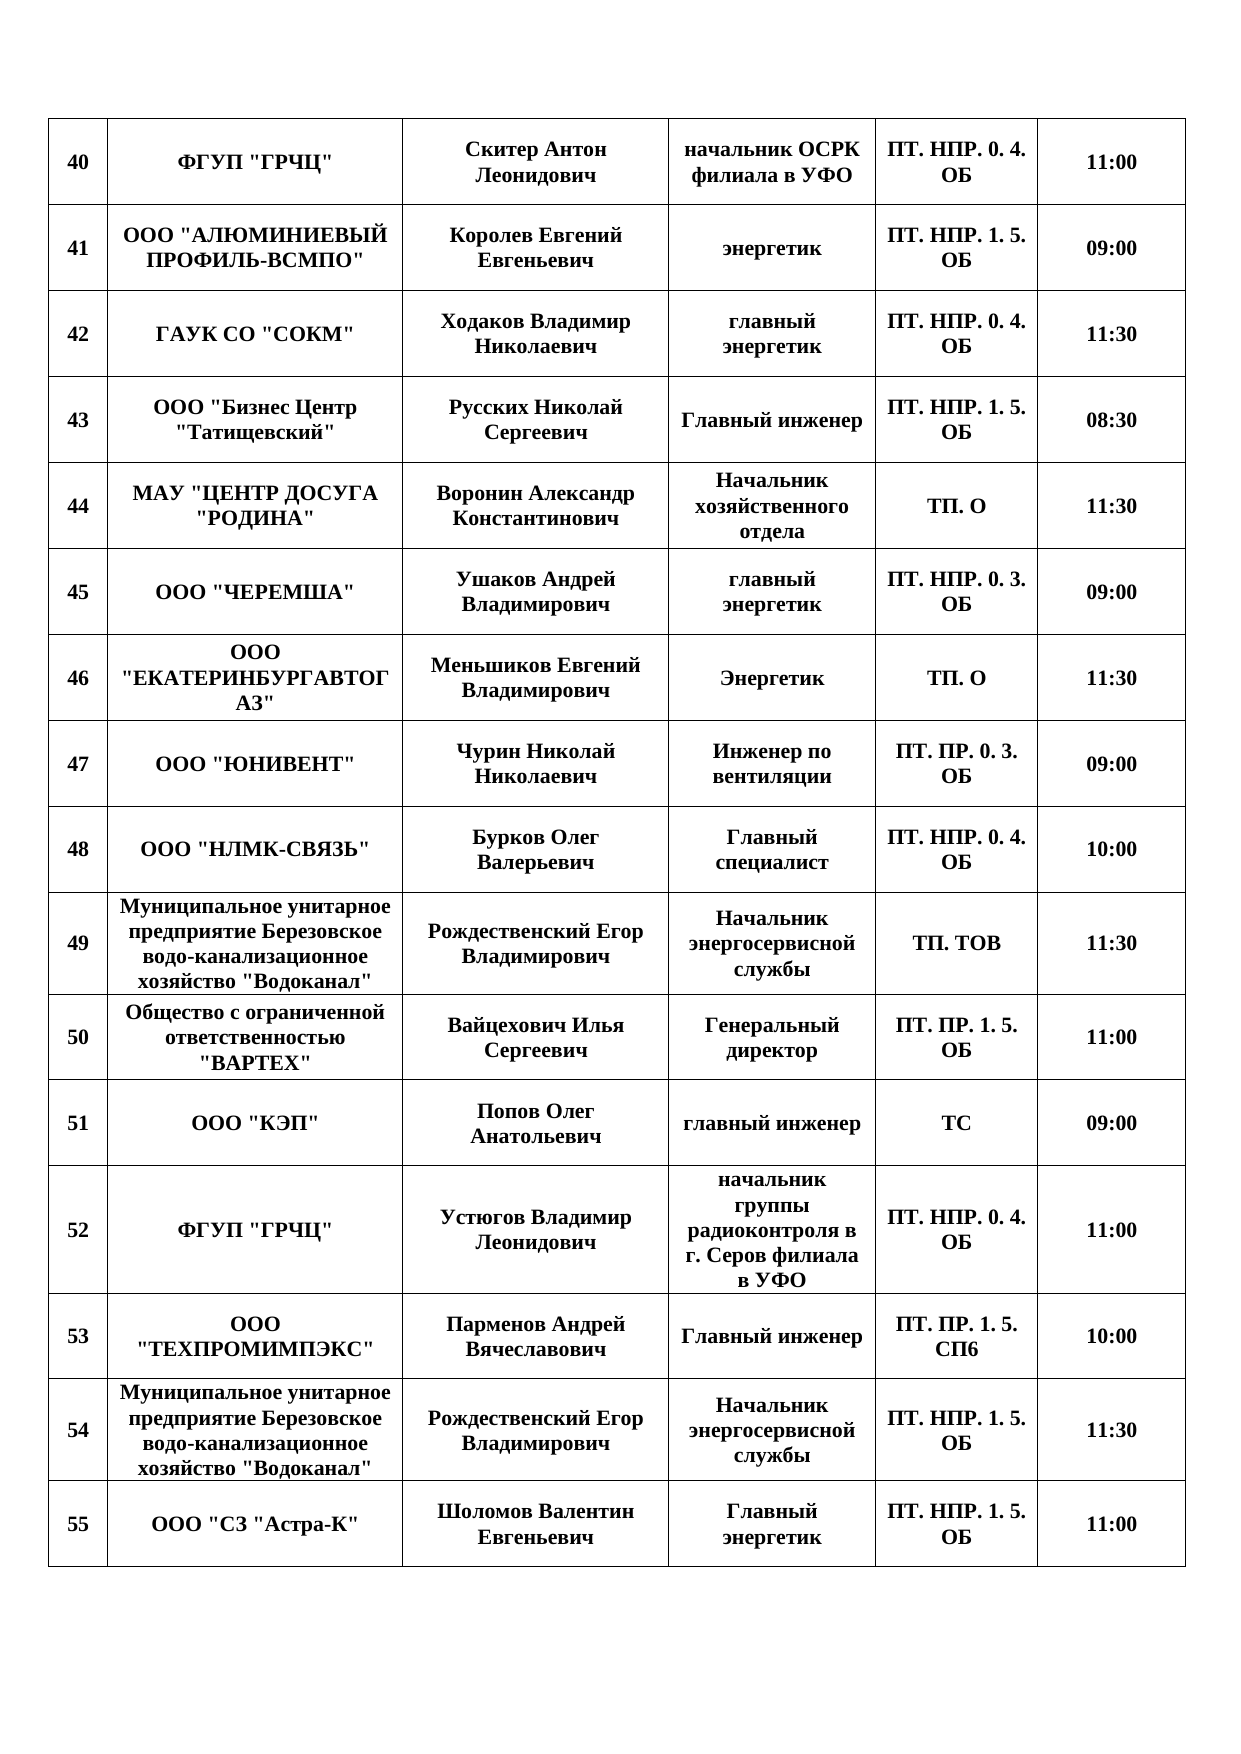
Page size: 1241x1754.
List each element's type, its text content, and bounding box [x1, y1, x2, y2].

table_cell 10:00 [1038, 807, 1185, 892]
table_cell 43 [49, 377, 107, 462]
table_cell Муниципальное унитарное предприятие Березовское водо-канализационное хозяйство "Водоканал" [108, 1379, 402, 1480]
table_cell 49 [49, 893, 107, 993]
table_cell ПТ. НПР. 1. 5. ОБ [876, 1379, 1037, 1480]
table_cell ПТ. НПР. 1. 5. ОБ [876, 377, 1037, 462]
table_cell Воронин Александр Константинович [403, 463, 668, 548]
table_cell Бурков Олег Валерьевич [403, 807, 668, 892]
table_cell Ходаков Владимир Николаевич [403, 291, 668, 376]
table_cell Главный инженер [669, 1294, 875, 1378]
table_cell 52 [49, 1166, 107, 1292]
table_cell ПТ. НПР. 1. 5. ОБ [876, 1481, 1037, 1566]
table_cell ООО "НЛМК-СВЯЗЬ" [108, 807, 402, 892]
table_cell ПТ. НПР. 0. 3. ОБ [876, 549, 1037, 634]
table_cell 44 [49, 463, 107, 548]
table_cell ПТ. НПР. 0. 4. ОБ [876, 807, 1037, 892]
table_cell 11:00 [1038, 1481, 1185, 1566]
table_cell 11:30 [1038, 893, 1185, 993]
table_cell Парменов Андрей Вячеславович [403, 1294, 668, 1378]
table_cell ООО "КЭП" [108, 1080, 402, 1165]
table_cell ТС [876, 1080, 1037, 1165]
table_cell Главный специалист [669, 807, 875, 892]
table_cell МАУ "ЦЕНТР ДОСУГА "РОДИНА" [108, 463, 402, 548]
table_cell Меньшиков Евгений Владимирович [403, 635, 668, 720]
table_cell ООО "АЛЮМИНИЕВЫЙ ПРОФИЛЬ-ВСМПО" [108, 205, 402, 290]
table_cell Начальник энергосервисной службы [669, 1379, 875, 1480]
table_cell 55 [49, 1481, 107, 1566]
table_cell Рождественский Егор Владимирович [403, 1379, 668, 1480]
table_cell ПТ. НПР. 1. 5. ОБ [876, 205, 1037, 290]
table_cell ФГУП "ГРЧЦ" [108, 119, 402, 204]
table_cell 48 [49, 807, 107, 892]
table_cell ТП. ТОВ [876, 893, 1037, 993]
table_cell энергетик [669, 205, 875, 290]
table_cell ПТ. НПР. 0. 4. ОБ [876, 119, 1037, 204]
table_cell главный энергетик [669, 549, 875, 634]
table_cell ПТ. ПР. 0. 3. ОБ [876, 721, 1037, 806]
table_cell 09:00 [1038, 549, 1185, 634]
table_cell Главный инженер [669, 377, 875, 462]
table_cell начальник ОСРК филиала в УФО [669, 119, 875, 204]
table_cell 50 [49, 995, 107, 1079]
table_cell Главный энергетик [669, 1481, 875, 1566]
table_cell Генеральный директор [669, 995, 875, 1079]
table_cell 53 [49, 1294, 107, 1378]
table_cell ПТ. НПР. 0. 4. ОБ [876, 1166, 1037, 1292]
table_cell ООО "ЕКАТЕРИНБУРГАВТОГАЗ" [108, 635, 402, 720]
table_cell 10:00 [1038, 1294, 1185, 1378]
table_cell Начальник энергосервисной службы [669, 893, 875, 993]
table_cell Королев Евгений Евгеньевич [403, 205, 668, 290]
table_cell 51 [49, 1080, 107, 1165]
table_cell ООО "Бизнес Центр "Татищевский" [108, 377, 402, 462]
table_cell 42 [49, 291, 107, 376]
table_cell Скитер Антон Леонидович [403, 119, 668, 204]
table_cell 54 [49, 1379, 107, 1480]
table_cell ФГУП "ГРЧЦ" [108, 1166, 402, 1292]
table_cell 11:30 [1038, 463, 1185, 548]
table_cell Вайцехович Илья Сергеевич [403, 995, 668, 1079]
table_cell ПТ. НПР. 0. 4. ОБ [876, 291, 1037, 376]
table_cell Рождественский Егор Владимирович [403, 893, 668, 993]
table_cell 46 [49, 635, 107, 720]
table_cell 09:00 [1038, 1080, 1185, 1165]
table_cell 47 [49, 721, 107, 806]
table_cell Чурин Николай Николаевич [403, 721, 668, 806]
table_cell ТП. О [876, 635, 1037, 720]
table_cell 11:00 [1038, 1166, 1185, 1292]
table_cell 11:30 [1038, 1379, 1185, 1480]
table_cell Ушаков Андрей Владимирович [403, 549, 668, 634]
table_cell 41 [49, 205, 107, 290]
table_cell ООО "СЗ "Астра-К" [108, 1481, 402, 1566]
table_cell ООО "ЧЕРЕМША" [108, 549, 402, 634]
table_cell начальник группы радиоконтроля в г. Серов филиала в УФО [669, 1166, 875, 1292]
table_cell Русских Николай Сергеевич [403, 377, 668, 462]
table_cell 40 [49, 119, 107, 204]
table_cell главный инженер [669, 1080, 875, 1165]
table_cell Попов Олег Анатольевич [403, 1080, 668, 1165]
table_cell 08:30 [1038, 377, 1185, 462]
table_cell 09:00 [1038, 721, 1185, 806]
table_cell 11:30 [1038, 635, 1185, 720]
table_cell ГАУК СО "СОКМ" [108, 291, 402, 376]
table_cell Инженер по вентиляции [669, 721, 875, 806]
table_cell ТП. О [876, 463, 1037, 548]
table_cell Общество с ограниченной ответственностью "ВАРТЕХ" [108, 995, 402, 1079]
table_cell 11:30 [1038, 291, 1185, 376]
table_cell Устюгов Владимир Леонидович [403, 1166, 668, 1292]
table_cell главный энергетик [669, 291, 875, 376]
table_cell ПТ. ПР. 1. 5. СП6 [876, 1294, 1037, 1378]
table_cell ПТ. ПР. 1. 5. ОБ [876, 995, 1037, 1079]
table_cell 11:00 [1038, 119, 1185, 204]
table_cell Начальник хозяйственного отдела [669, 463, 875, 548]
table_cell 09:00 [1038, 205, 1185, 290]
table_cell ООО "ЮНИВЕНТ" [108, 721, 402, 806]
table_cell 45 [49, 549, 107, 634]
table_cell 11:00 [1038, 995, 1185, 1079]
table_cell Энергетик [669, 635, 875, 720]
table_cell ООО "ТЕХПРОМИМПЭКС" [108, 1294, 402, 1378]
table_cell Шоломов Валентин Евгеньевич [403, 1481, 668, 1566]
table_cell Муниципальное унитарное предприятие Березовское водо-канализационное хозяйство "Водоканал" [108, 893, 402, 993]
